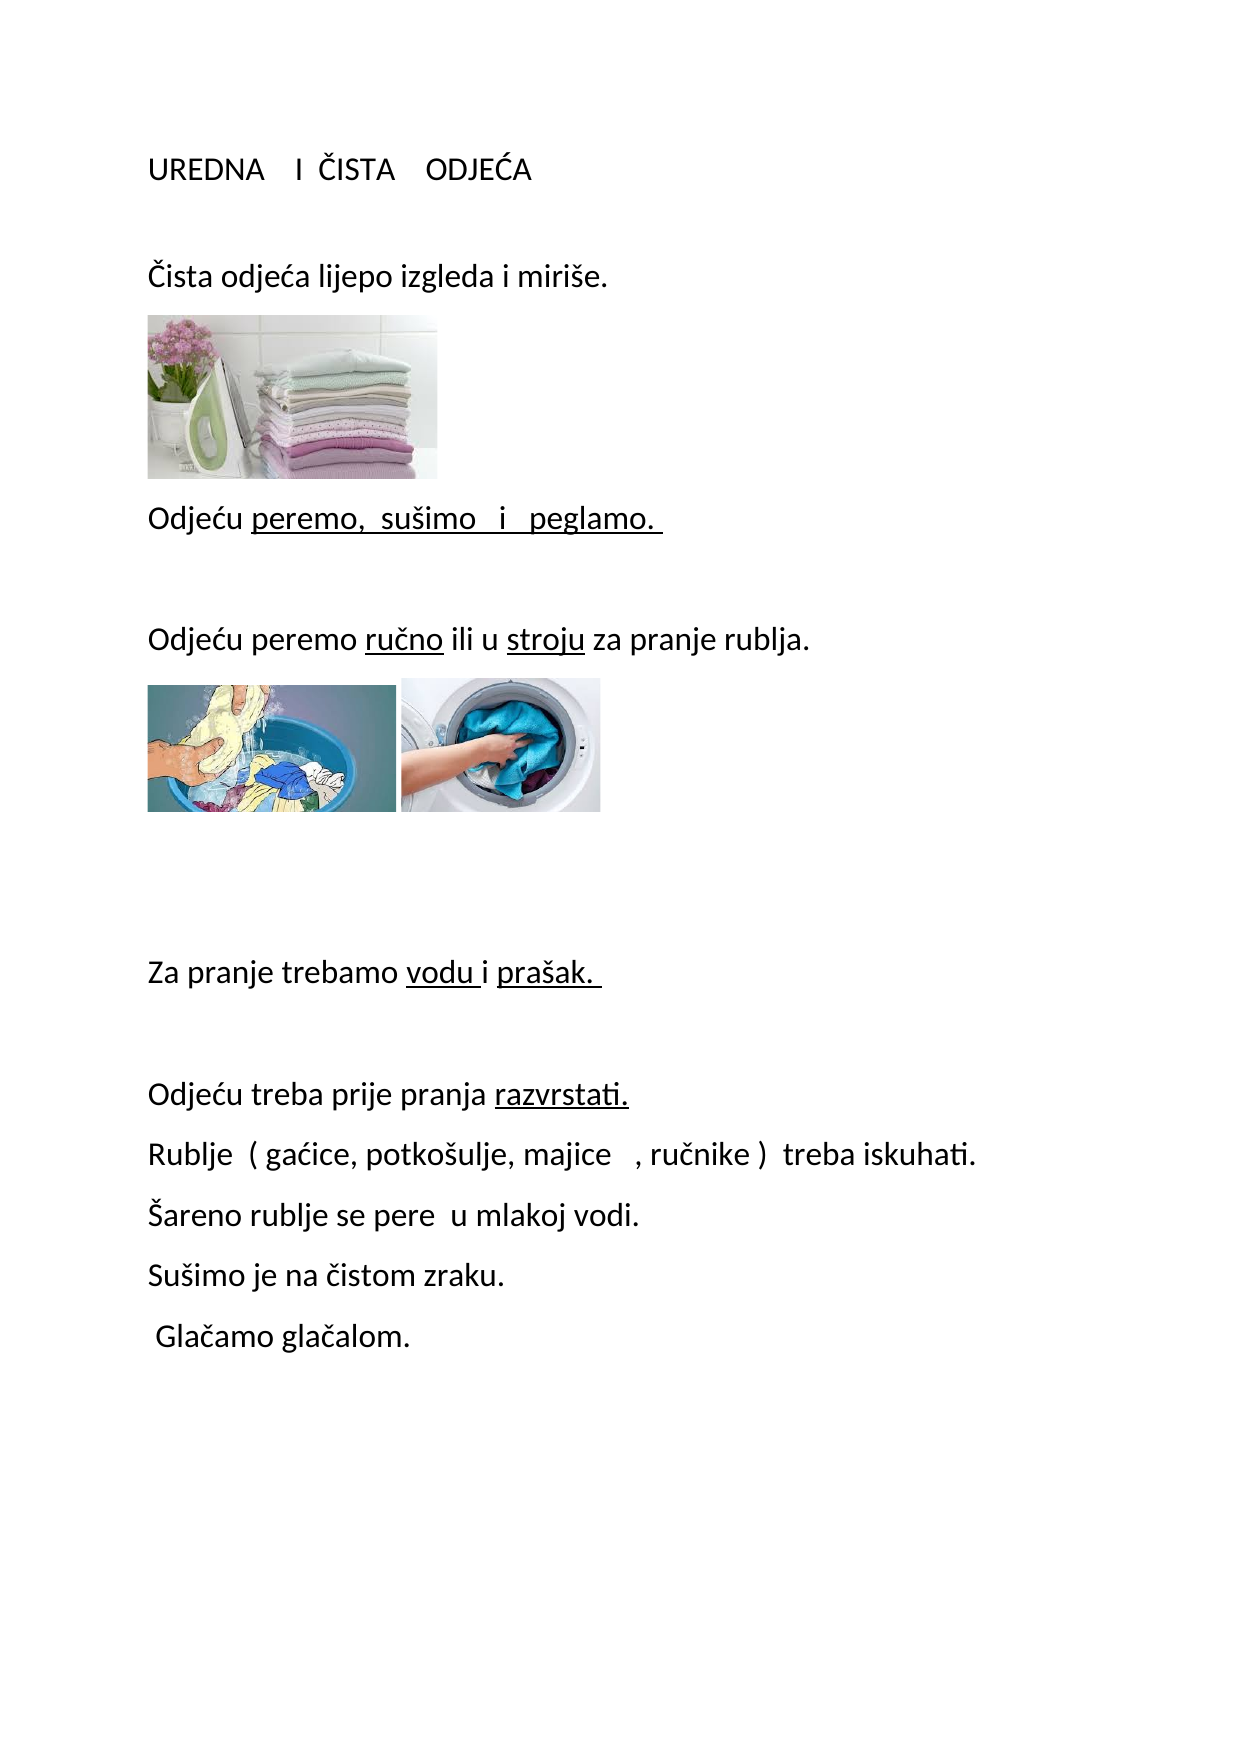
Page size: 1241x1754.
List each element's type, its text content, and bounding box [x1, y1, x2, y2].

text Sušimo je na čistom zraku. [148, 1254, 1093, 1295]
text Odjeću treba prije pranja razvrstati. [148, 1072, 1093, 1113]
text Odjeću peremo ručno ili u stroju za pranje rublja. [148, 618, 1093, 659]
text Odjeću peremo, sušimo i peglamo. [148, 497, 1093, 538]
text Šareno rublje se pere u mlakoj vodi. [148, 1194, 1093, 1234]
text Za pranje trebamo vodu i prašak. [148, 951, 1093, 992]
picture [147, 685, 397, 812]
text UREDNA I ČISTA ODJEĆA [148, 148, 1093, 188]
text Glačamo glačalom. [148, 1315, 1093, 1356]
text Rublje ( gaćice, potkošulje, majice , ručnike ) treba iskuhati. [148, 1133, 1093, 1174]
picture [401, 678, 601, 812]
picture [147, 315, 438, 479]
text Čista odjeća lijepo izgleda i miriše. [148, 255, 1093, 296]
